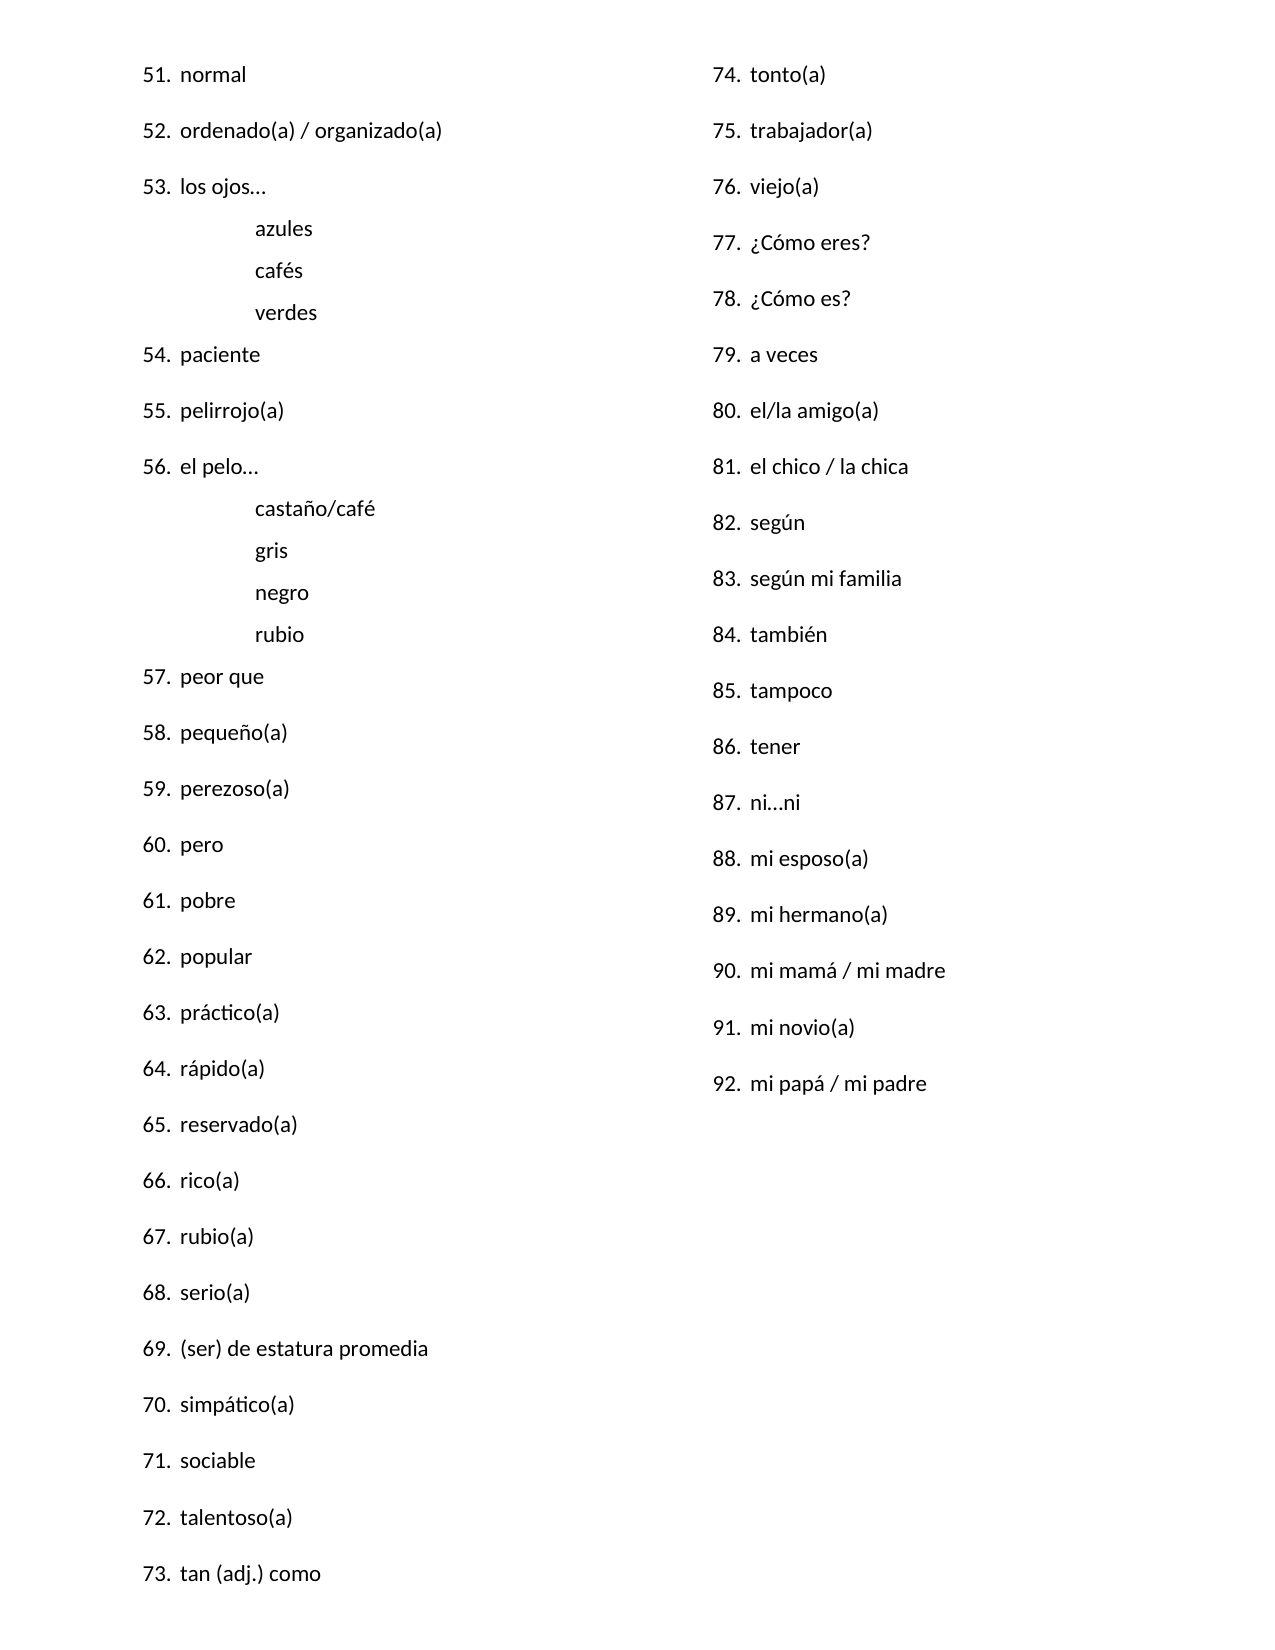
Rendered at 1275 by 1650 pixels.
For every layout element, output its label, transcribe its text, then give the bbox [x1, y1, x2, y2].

list mi esposo(a) [712, 844, 1170, 873]
list mi hermano(a) [712, 901, 1170, 929]
list simpático(a) [142, 1391, 600, 1418]
list pero [142, 830, 600, 858]
list ¿Cómo es? [712, 284, 1170, 312]
list los ojos… azules cafés verdes [142, 172, 600, 326]
list mi novio(a) [712, 1013, 1170, 1041]
list talentoso(a) [142, 1503, 600, 1531]
list peor que [142, 662, 600, 690]
list pelirrojo(a) [142, 396, 600, 424]
list reservado(a) [142, 1110, 600, 1138]
list el pelo… castaño/café gris negro rubio [142, 452, 600, 648]
list según mi familia [712, 564, 1170, 592]
list serio(a) [142, 1278, 600, 1306]
list ¿Cómo eres? [712, 228, 1170, 256]
list tonto(a) [712, 60, 1170, 88]
list popular [142, 942, 600, 970]
list práctico(a) [142, 998, 600, 1026]
list mi papá / mi padre [712, 1069, 1170, 1097]
list perezoso(a) [142, 774, 600, 802]
list rico(a) [142, 1166, 600, 1194]
list rubio(a) [142, 1222, 600, 1250]
list rápido(a) [142, 1054, 600, 1082]
list sociable [142, 1447, 600, 1474]
list (ser) de estatura promedia [142, 1334, 600, 1362]
list paciente [142, 340, 600, 368]
list ordenado(a) / organizado(a) [142, 116, 600, 144]
list ni…ni [712, 788, 1170, 817]
list tampoco [712, 676, 1170, 704]
list a veces [712, 340, 1170, 368]
list tan (adj.) como [142, 1559, 600, 1587]
list pequeño(a) [142, 718, 600, 746]
list viejo(a) [712, 172, 1170, 200]
list mi mamá / mi madre [712, 957, 1170, 985]
list el chico / la chica [712, 452, 1170, 480]
list trabajador(a) [712, 116, 1170, 144]
list también [712, 620, 1170, 648]
list normal [142, 60, 600, 88]
list pobre [142, 886, 600, 914]
list tener [712, 732, 1170, 761]
list el/la amigo(a) [712, 396, 1170, 424]
list según [712, 508, 1170, 536]
